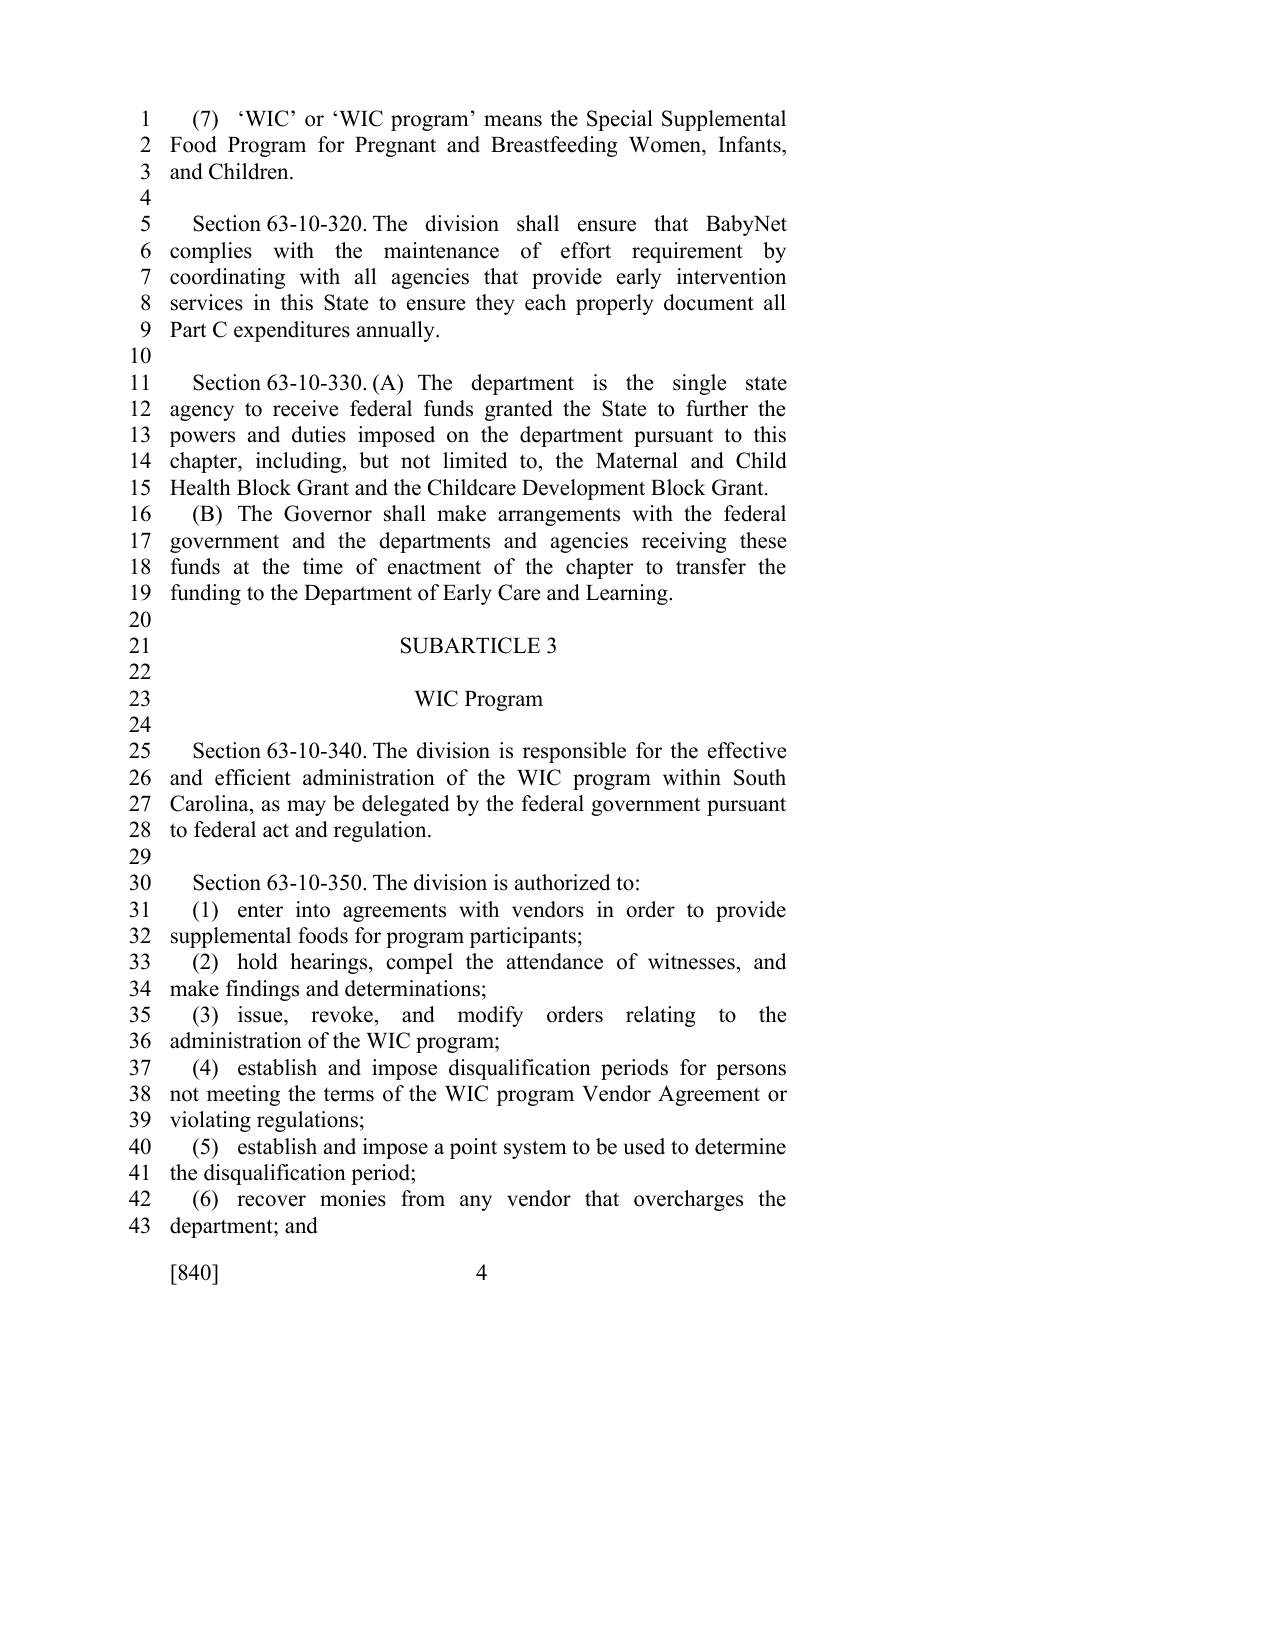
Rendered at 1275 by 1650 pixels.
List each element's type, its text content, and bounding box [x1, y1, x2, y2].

text (2) hold hearings, compel the attendance of witnesses, and make findings and determinations; [169, 948, 787, 1001]
text (1) enter into agreements with vendors in order to provide supplemental foods for program participants; [169, 896, 787, 948]
text SUBARTICLE 3 [169, 632, 787, 658]
text Section 63-10-330. (A) The department is the single state agency to receive federal funds granted the State to further the powers and duties imposed on the department pursuant to this chapter, including, but not limited to, the Maternal and Child Health Block Grant and the Childcare Development Block Grant. [169, 368, 787, 500]
text WIC Program [169, 685, 787, 711]
text Section 63-10-340. The division is responsible for the effective and efficient administration of the WIC program within South Carolina, as may be delegated by the federal government pursuant to federal act and regulation. [169, 737, 787, 843]
text Section 63-10-320. The division shall ensure that BabyNet complies with the maintenance of effort requirement by coordinating with all agencies that provide early intervention services in this State to ensure they each properly document all Part C expenditures annually. [169, 210, 787, 342]
text (5) establish and impose a point system to be used to determine the disqualification period; [169, 1133, 787, 1186]
text Section 63-10-350. The division is authorized to: [169, 869, 787, 896]
text (3) issue, revoke, and modify orders relating to the administration of the WIC program; [169, 1001, 787, 1054]
text (6) recover monies from any vendor that overcharges the department; and [169, 1186, 787, 1238]
text (4) establish and impose disqualification periods for persons not meeting the terms of the WIC program Vendor Agreement or violating regulations; [169, 1054, 787, 1133]
text (7) ‘WIC’ or ‘WIC program’ means the Special Supplemental Food Program for Pregnant and Breastfeeding Women, Infants, and Children. [169, 105, 787, 184]
text (B) The Governor shall make arrangements with the federal government and the departments and agencies receiving these funds at the time of enactment of the chapter to transfer the funding to the Department of Early Care and Learning. [169, 500, 787, 606]
